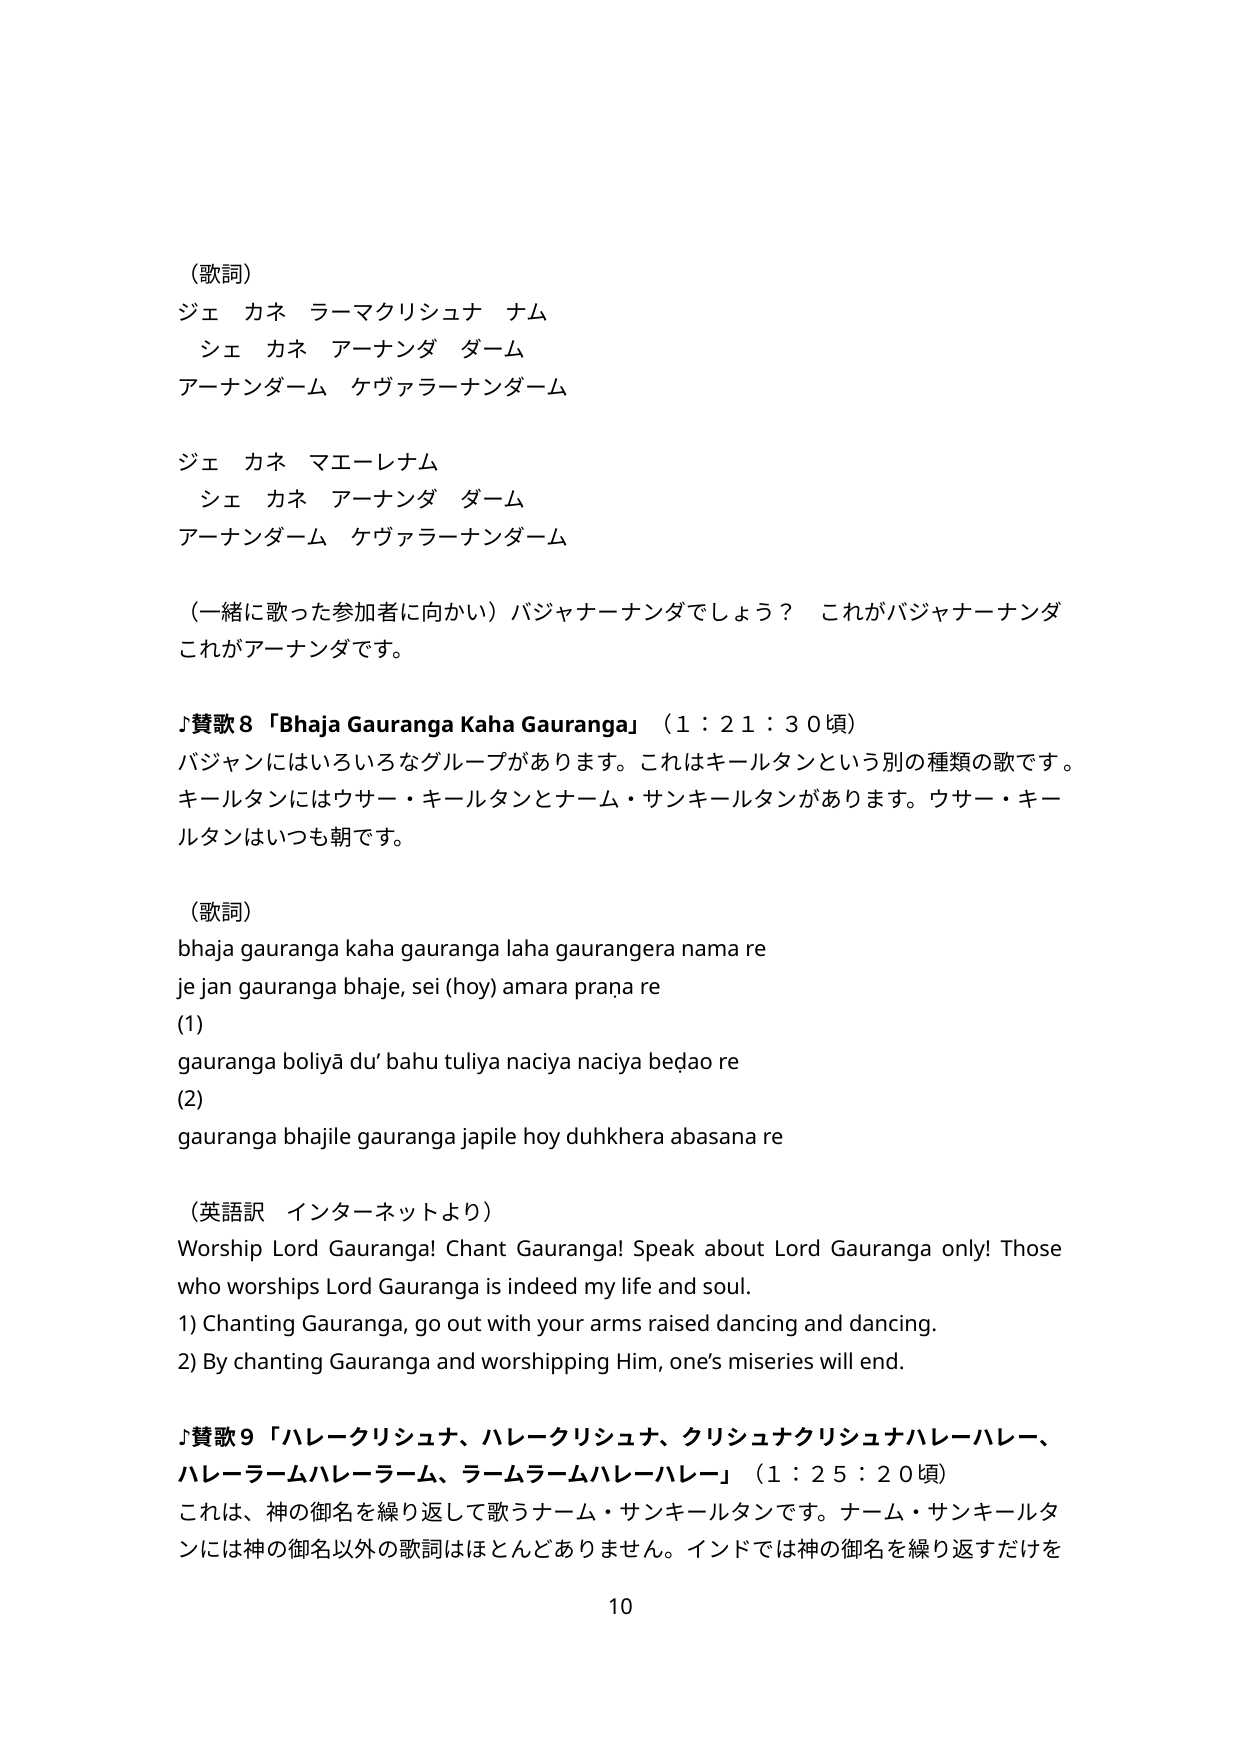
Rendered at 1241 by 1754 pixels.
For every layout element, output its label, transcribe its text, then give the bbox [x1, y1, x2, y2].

text ♪賛歌８「Bhaja Gauranga Kaha Gauranga」（１：２１：３０頃） [177, 704, 1063, 742]
text (2) [177, 1079, 1063, 1117]
text 1) Chanting Gauranga, go out with your arms raised dancing and dancing. [177, 1304, 1063, 1342]
text gauranga bhajile gauranga japile hoy duhkhera abasana re [177, 1117, 1063, 1154]
text （歌詞） [177, 254, 1063, 292]
text シェ カネ アーナンダ ダーム [177, 329, 1063, 367]
text je jan gauranga bhaje, sei (hoy) amara praṇa re [177, 967, 1063, 1004]
text （英語訳 インターネットより） [177, 1192, 1063, 1229]
text アーナンダーム ケヴァラーナンダーム [177, 517, 1063, 554]
text シェ カネ アーナンダ ダーム [177, 479, 1063, 517]
text （一緒に歌った参加者に向かい）バジャナーナンダでしょう？ これがバジャナーナンダ、これがアーナンダです。 [177, 592, 1063, 667]
text bhaja gauranga kaha gauranga laha gaurangera nama re [177, 929, 1063, 967]
text バジャンにはいろいろなグループがあります。これはキールタンという別の種類の歌です。キールタンにはウサー・キールタンとナーム・サンキールタンがあります。ウサー・キールタンはいつも朝です。 [177, 742, 1063, 854]
text アーナンダーム ケヴァラーナンダーム [177, 367, 1063, 404]
text ジェ カネ ラーマクリシュナ ナム [177, 292, 1063, 329]
text (1) [177, 1004, 1063, 1042]
text Worship Lord Gauranga! Chant Gauranga! Speak about Lord Gauranga only! Those who worships Lord Gauranga is indeed my life and soul. [177, 1229, 1063, 1304]
text ♪賛歌９「ハレークリシュナ、ハレークリシュナ、クリシュナクリシュナハレーハレー、ハレーラームハレーラーム、ラームラームハレーハレー」（１：２５：２０頃） [177, 1417, 1063, 1492]
text （歌詞） [177, 892, 1063, 929]
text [177, 1492, 1063, 1567]
text ジェ カネ マエーレナム [177, 442, 1063, 479]
text gauranga boliyā du’ bahu tuliya naciya naciya beḍao re [177, 1042, 1063, 1079]
text 2) By chanting Gauranga and worshipping Him, one’s miseries will end. [177, 1342, 1063, 1379]
